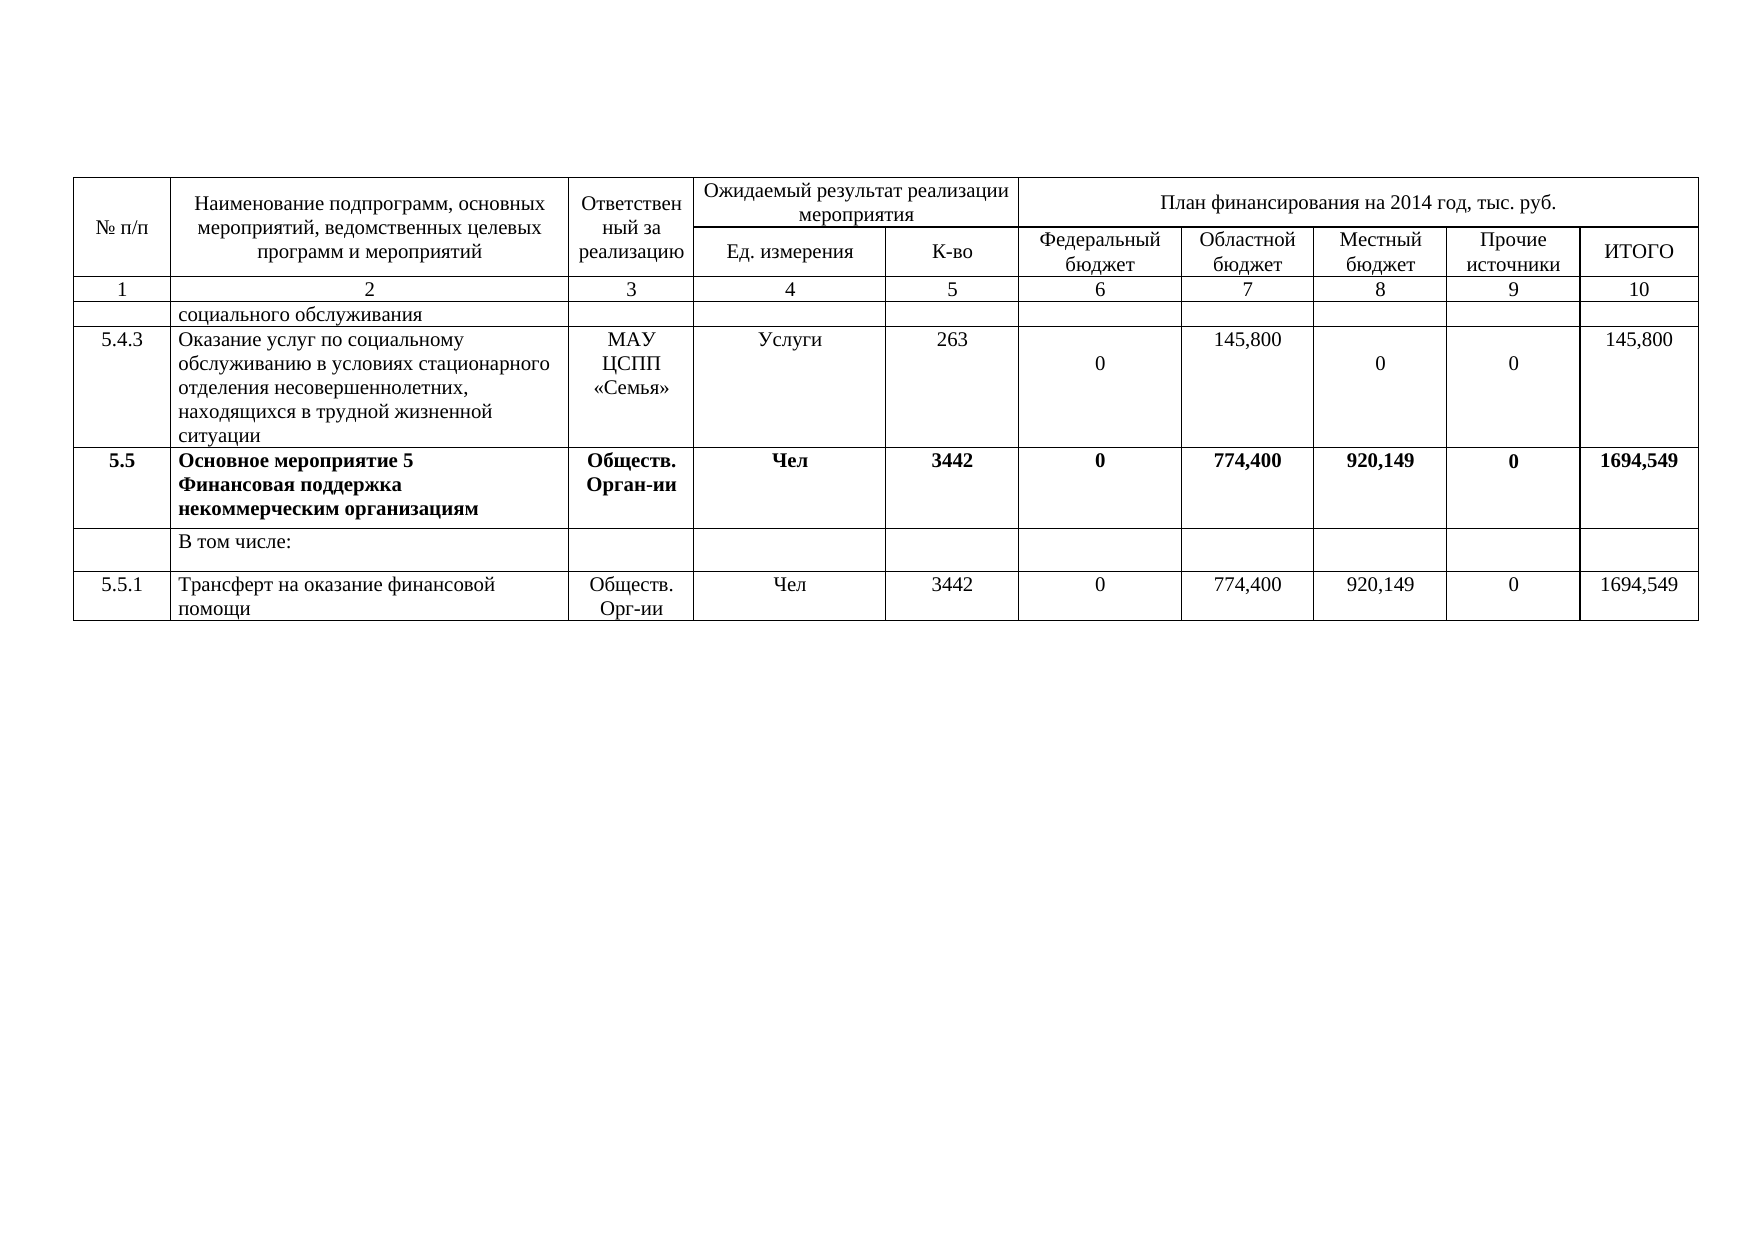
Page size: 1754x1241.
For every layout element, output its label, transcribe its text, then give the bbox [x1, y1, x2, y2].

table_cell 10 [1581, 277, 1698, 301]
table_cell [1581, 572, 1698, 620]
table_cell К-во [886, 228, 1018, 276]
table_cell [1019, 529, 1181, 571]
table_cell 9 [1447, 277, 1579, 301]
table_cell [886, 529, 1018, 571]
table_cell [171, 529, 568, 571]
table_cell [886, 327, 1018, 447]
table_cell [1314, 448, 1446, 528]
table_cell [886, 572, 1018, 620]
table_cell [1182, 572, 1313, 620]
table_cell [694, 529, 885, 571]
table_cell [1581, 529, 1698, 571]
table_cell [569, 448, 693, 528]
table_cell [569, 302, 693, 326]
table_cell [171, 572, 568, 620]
table_header № п/п [74, 178, 170, 276]
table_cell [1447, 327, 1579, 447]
table_cell 1 [74, 277, 170, 301]
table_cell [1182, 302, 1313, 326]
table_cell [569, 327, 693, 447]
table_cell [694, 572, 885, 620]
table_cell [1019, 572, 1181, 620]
table_cell ИТОГО [1581, 228, 1698, 276]
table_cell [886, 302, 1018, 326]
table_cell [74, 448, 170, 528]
table_cell 7 [1182, 277, 1313, 301]
table_cell Прочие источники [1447, 228, 1579, 276]
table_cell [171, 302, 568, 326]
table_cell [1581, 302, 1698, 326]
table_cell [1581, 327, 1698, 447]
table_header Ответственный за реализацию [569, 178, 693, 276]
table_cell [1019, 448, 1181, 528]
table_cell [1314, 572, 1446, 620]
table_cell 6 [1019, 277, 1181, 301]
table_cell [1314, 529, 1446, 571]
table_cell Местный бюджет [1314, 228, 1446, 276]
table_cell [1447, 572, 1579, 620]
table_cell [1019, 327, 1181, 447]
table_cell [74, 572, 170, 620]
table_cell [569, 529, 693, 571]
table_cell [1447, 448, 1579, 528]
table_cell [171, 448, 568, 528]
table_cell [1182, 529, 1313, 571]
table_cell 4 [694, 277, 885, 301]
table_header План финансирования на 2014 год, тыс. руб. [1019, 178, 1698, 226]
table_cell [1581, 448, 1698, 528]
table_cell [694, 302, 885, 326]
table_cell 2 [171, 277, 568, 301]
table_cell 5 [886, 277, 1018, 301]
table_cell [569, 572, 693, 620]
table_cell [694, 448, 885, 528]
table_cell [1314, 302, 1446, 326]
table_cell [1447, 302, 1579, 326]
table_cell 3 [569, 277, 693, 301]
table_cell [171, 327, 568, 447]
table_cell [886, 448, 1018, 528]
table_header Ожидаемый результат реализации мероприятия [694, 178, 1018, 226]
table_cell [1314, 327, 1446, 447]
table_cell Федеральный бюджет [1019, 228, 1181, 276]
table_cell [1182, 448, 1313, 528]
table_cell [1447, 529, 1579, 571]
table_cell 8 [1314, 277, 1446, 301]
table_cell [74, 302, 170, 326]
table_cell Ед. измерения [694, 228, 885, 276]
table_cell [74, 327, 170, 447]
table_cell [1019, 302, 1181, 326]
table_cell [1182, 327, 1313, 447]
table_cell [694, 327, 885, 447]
table_cell Областной бюджет [1182, 228, 1313, 276]
table_header Наименование подпрограмм, основных мероприятий, ведомственных целевых программ и мероприятий [171, 178, 568, 276]
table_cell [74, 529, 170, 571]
